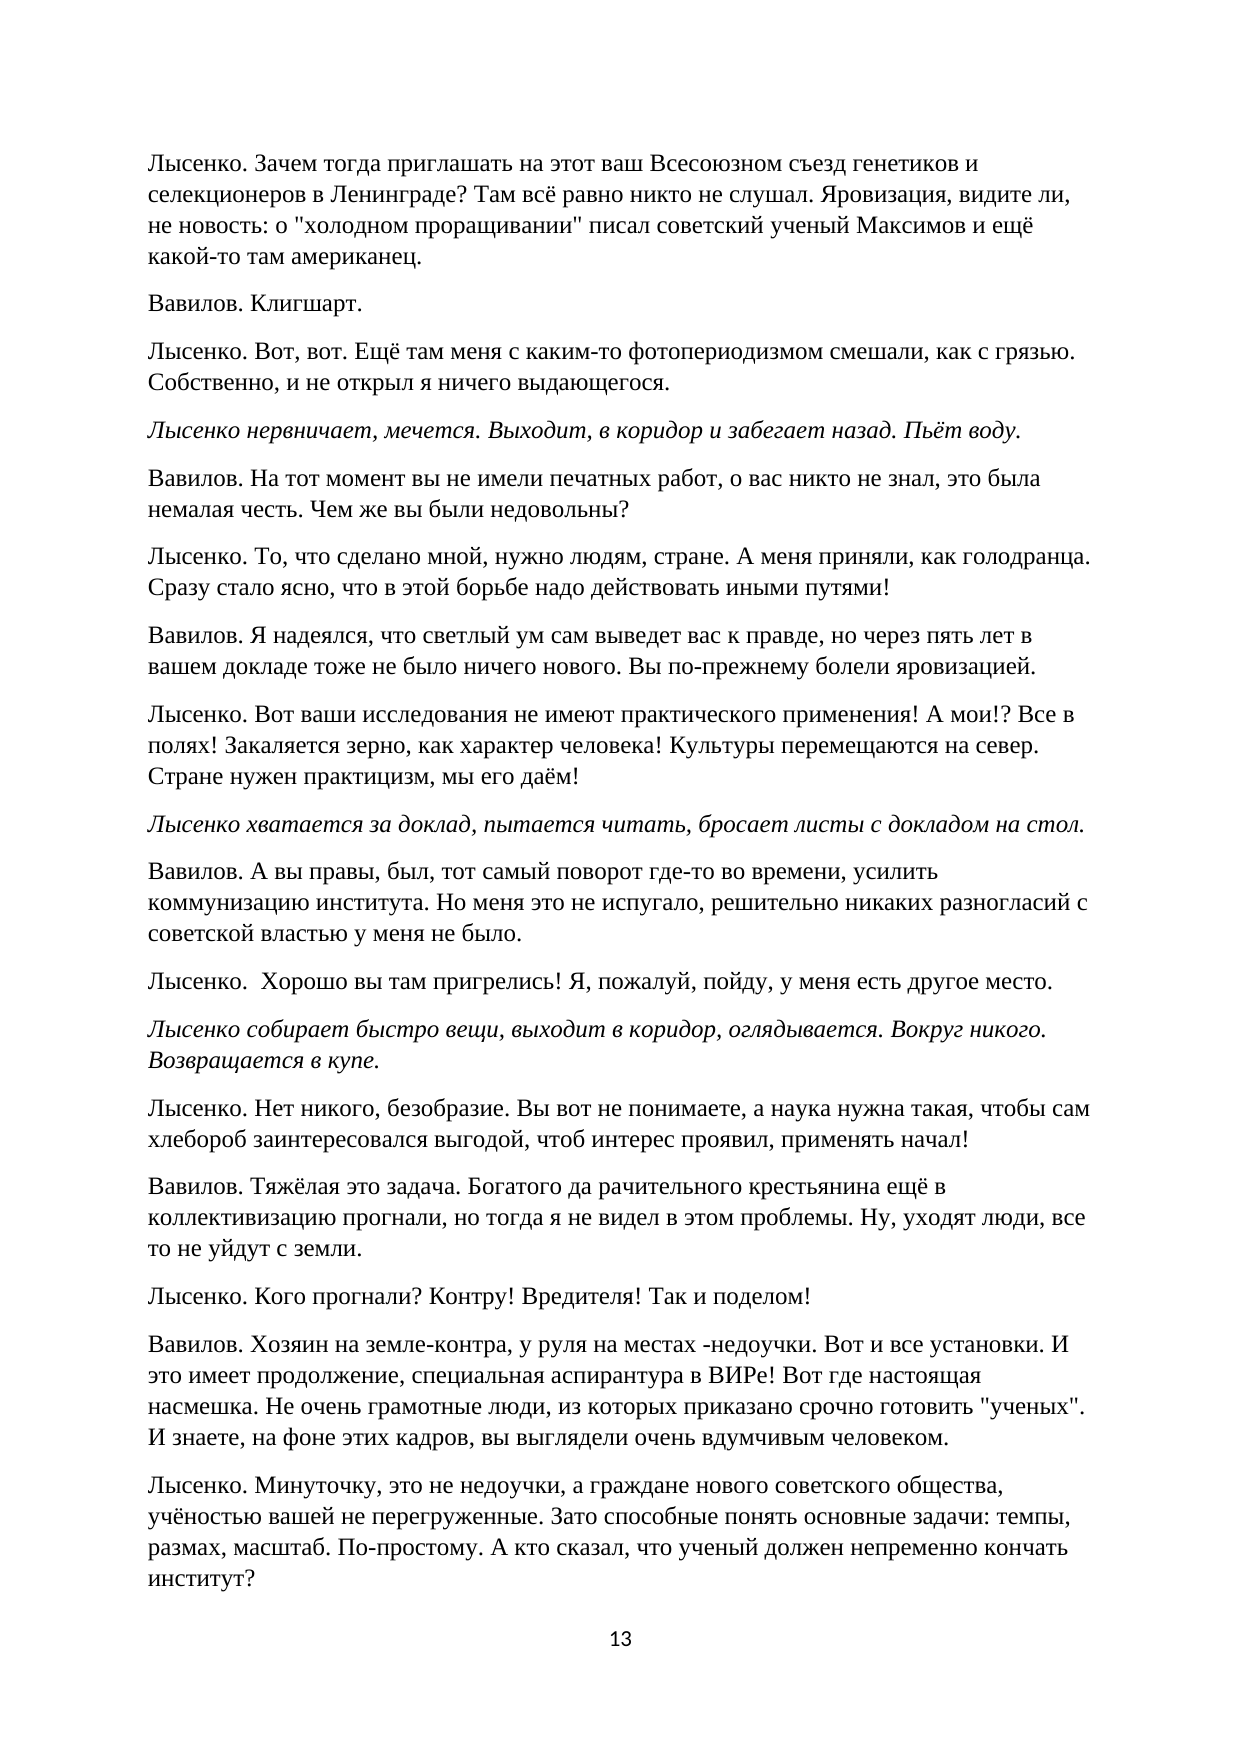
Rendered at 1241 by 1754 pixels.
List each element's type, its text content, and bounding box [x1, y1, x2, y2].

text Лысенко. Минуточку, это не недоучки, а граждане нового советского общества, учёностью вашей не перегруженные. Зато способные понять основные задачи: темпы, размах, масштаб. По-простому. А кто сказал, что ученый должен непременно кончать институт? [148, 1470, 1093, 1592]
text Лысенко. Вот ваши исследования не имеют практического применения! А мои!? Все в полях! Закаляется зерно, как характер человека! Культуры перемещаются на север. Стране нужен практицизм, мы его даём! [148, 699, 1093, 790]
text Лысенко. Хорошо вы там пригрелись! Я, пожалуй, пойду, у меня есть другое место. [148, 966, 1093, 995]
text Вавилов. А вы правы, был, тот самый поворот где-то во времени, усилить коммунизацию института. Но меня это не испугало, решительно никаких разногласий с советской властью у меня не было. [148, 856, 1093, 947]
text Лысенко. Нет никого, безобразие. Вы вот не понимаете, а наука нужна такая, чтобы сам хлебороб заинтересовался выгодой, чтоб интерес проявил, применять начал! [148, 1093, 1093, 1152]
text Лысенко. Вот, вот. Ещё там меня с каким-то фотопериодизмом смешали, как с грязью. Собственно, и не открыл я ничего выдающегося. [148, 336, 1093, 396]
text Вавилов. На тот момент вы не имели печатных работ, о вас никто не знал, это была немалая честь. Чем же вы были недовольны? [148, 463, 1093, 522]
text Лысенко. Зачем тогда приглашать на этот ваш Всесоюзном съезд генетиков и селекционеров в Ленинграде? Там всё равно никто не слушал. Яровизация, видите ли, не новость: о "холодном проращивании" писал советский ученый Максимов и ещё какой-то там американец. [148, 148, 1093, 269]
text Вавилов. Я надеялся, что светлый ум сам выведет вас к правде, но через пять лет в вашем докладе тоже не было ничего нового. Вы по-прежнему болели яровизацией. [148, 620, 1093, 680]
text Лысенко собирает быстро вещи, выходит в коридор, оглядывается. Вокруг никого. Возвращается в купе. [148, 1014, 1093, 1074]
text Лысенко. Кого прогнали? Контру! Вредителя! Так и поделом! [148, 1281, 1093, 1310]
text Лысенко хватается за доклад, пытается читать, бросает листы с докладом на стол. [148, 809, 1093, 837]
text Лысенко нервничает, мечется. Выходит, в коридор и забегает назад. Пьёт воду. [148, 415, 1093, 444]
text Вавилов. Тяжёлая это задача. Богатого да рачительного крестьянина ещё в коллективизацию прогнали, но тогда я не видел в этом проблемы. Ну, уходят люди, все то не уйдут с земли. [148, 1171, 1093, 1262]
text Вавилов. Хозяин на земле-контра, у руля на местах -недоучки. Вот и все установки. И это имеет продолжение, специальная аспирантура в ВИРе! Вот где настоящая насмешка. Не очень грамотные люди, из которых приказано срочно готовить "ученых". И знаете, на фоне этих кадров, вы выглядели очень вдумчивым человеком. [148, 1329, 1093, 1451]
text Вавилов. Клигшарт. [148, 288, 1093, 317]
text Лысенко. То, что сделано мной, нужно людям, стране. А меня приняли, как голодранца. Сразу стало ясно, что в этой борьбе надо действовать иными путями! [148, 541, 1093, 601]
